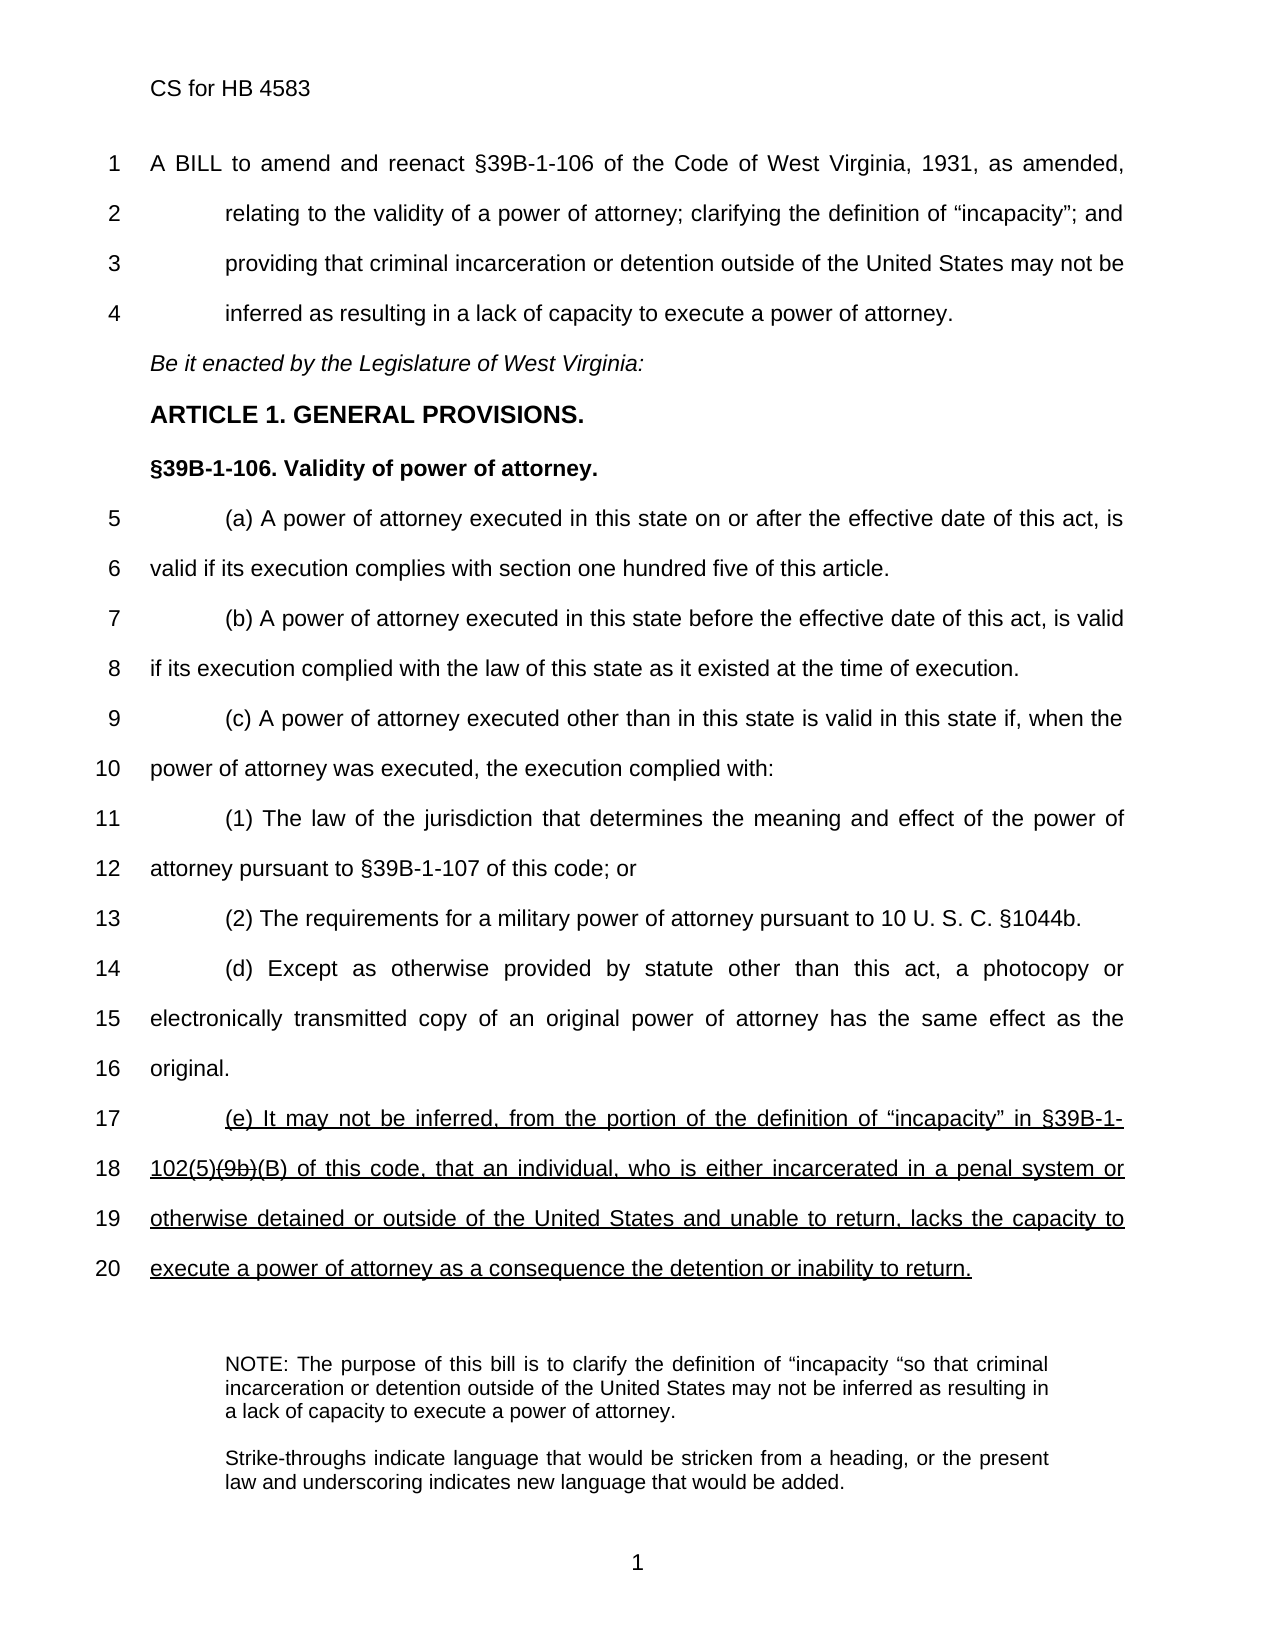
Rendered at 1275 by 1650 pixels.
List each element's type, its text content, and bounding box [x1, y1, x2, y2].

text Be it enacted by the Legislature of West Virginia: [150, 350, 1125, 376]
subtitle §39B-1-106. Validity of power of attorney. [150, 454, 1125, 481]
text (e) It may not be inferred, from the portion of the definition of “incapacity” in §39B-1-102(5)(9b)(B) of this code, that an individual, who is either incarcerated in a penal system or otherwise detained or outside of the United States and unable to return, lacks the capacity to execute a power of attorney as a consequence the detention or inability to return. [150, 1179, 1125, 1227]
text NOTE: The purpose of this bill is to clarify the definition of “incapacity “so that criminal incarceration or detention outside of the United States may not be inferred as resulting in a lack of capacity to execute a power of attorney. [225, 1351, 1050, 1423]
text (a) A power of attorney executed in this state on or after the effective date of this act, is valid if its execution complies with section one hundred five of this article. [150, 504, 1125, 581]
text (e) It may not be inferred, from the portion of the definition of “incapacity” in §39B-1-102(5)(9b)(B) of this code, that an individual, who is either incarcerated in a penal system or otherwise detained or outside of the United States and unable to return, lacks the capacity to execute a power of attorney as a consequence the detention or inability to return. [150, 1104, 1125, 1177]
text (2) The requirements for a military power of attorney pursuant to 10 U. S. C. §1044b. [150, 904, 1125, 931]
text (e) It may not be inferred, from the portion of the definition of “incapacity” in §39B-1-102(5)(9b)(B) of this code, that an individual, who is either incarcerated in a penal system or otherwise detained or outside of the United States and unable to return, lacks the capacity to execute a power of attorney as a consequence the detention or inability to return. [150, 1229, 1125, 1281]
title A BILL to amend and reenact §39B-1-106 of the Code of West Virginia, 1931, as amended, relating to the validity of a power of attorney; clarifying the definition of “incapacity”; and providing that criminal incarceration or detention outside of the United States may not be inferred as resulting in a lack of capacity to execute a power of attorney. [150, 150, 1125, 326]
text (b) A power of attorney executed in this state before the effective date of this act, is valid if its execution complied with the law of this state as it existed at the time of execution. [150, 604, 1125, 681]
text Strike-throughs indicate language that would be stricken from a heading, or the present law and underscoring indicates new language that would be added. [225, 1446, 1050, 1494]
text (d) Except as otherwise provided by statute other than this act, a photocopy or electronically transmitted copy of an original power of attorney has the same effect as the original. [150, 954, 1125, 1081]
text (1) The law of the jurisdiction that determines the meaning and effect of the power of attorney pursuant to §39B-1-107 of this code; or [150, 804, 1125, 881]
text (c) A power of attorney executed other than in this state is valid in this state if, when the power of attorney was executed, the execution complied with: [150, 704, 1125, 781]
subtitle ARTICLE 1. GENERAL PROVISIONS. [150, 400, 1125, 429]
